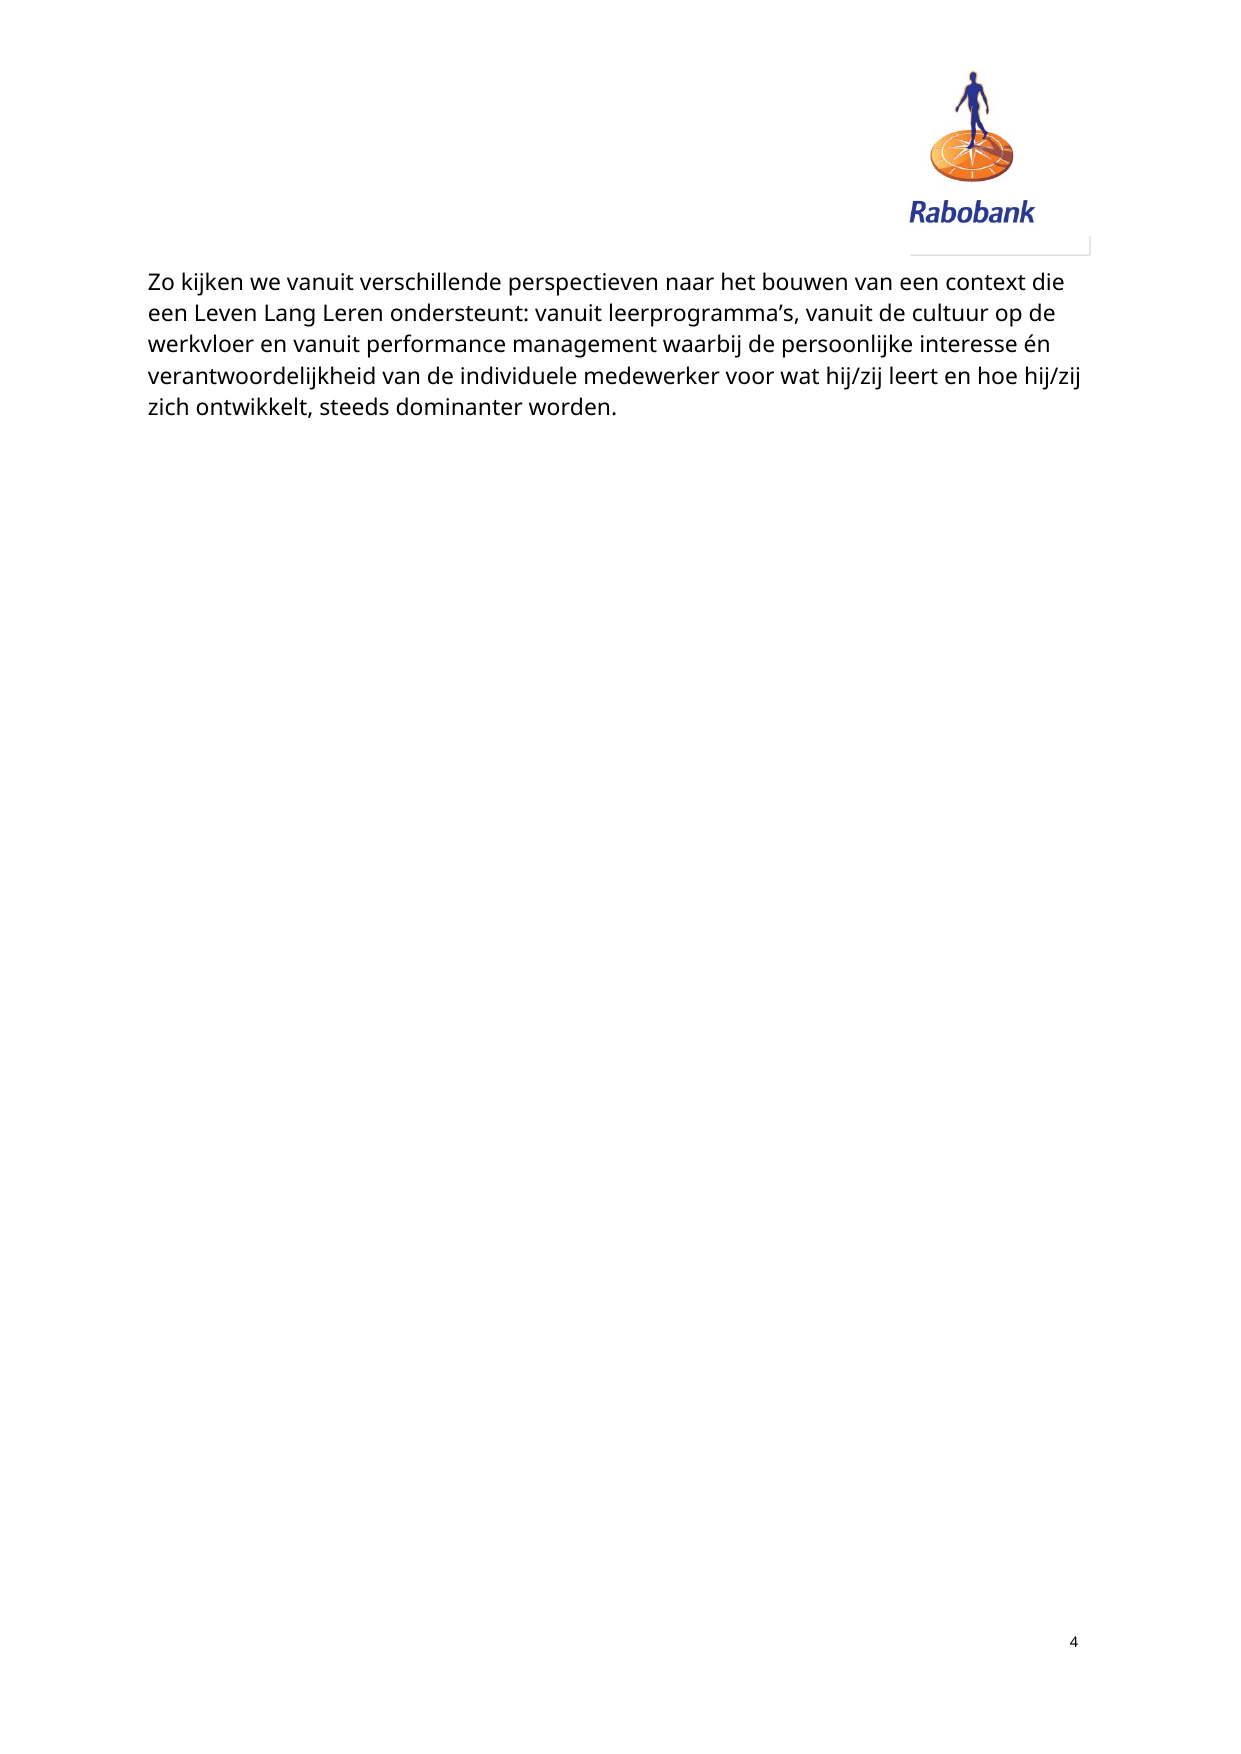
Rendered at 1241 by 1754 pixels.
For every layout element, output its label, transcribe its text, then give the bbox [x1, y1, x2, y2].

text Zo kijken we vanuit verschillende perspectieven naar het bouwen van een context die een Leven Lang Leren ondersteunt: vanuit leerprogramma’s, vanuit de cultuur op de werkvloer en vanuit performance management waarbij de persoonlijke interesse én verantwoordelijkheid van de individuele medewerker voor wat hij/zij leert en hoe hij/zij zich ontwikkelt, steeds dominanter worden. [148, 266, 1092, 422]
picture [887, 47, 1093, 258]
